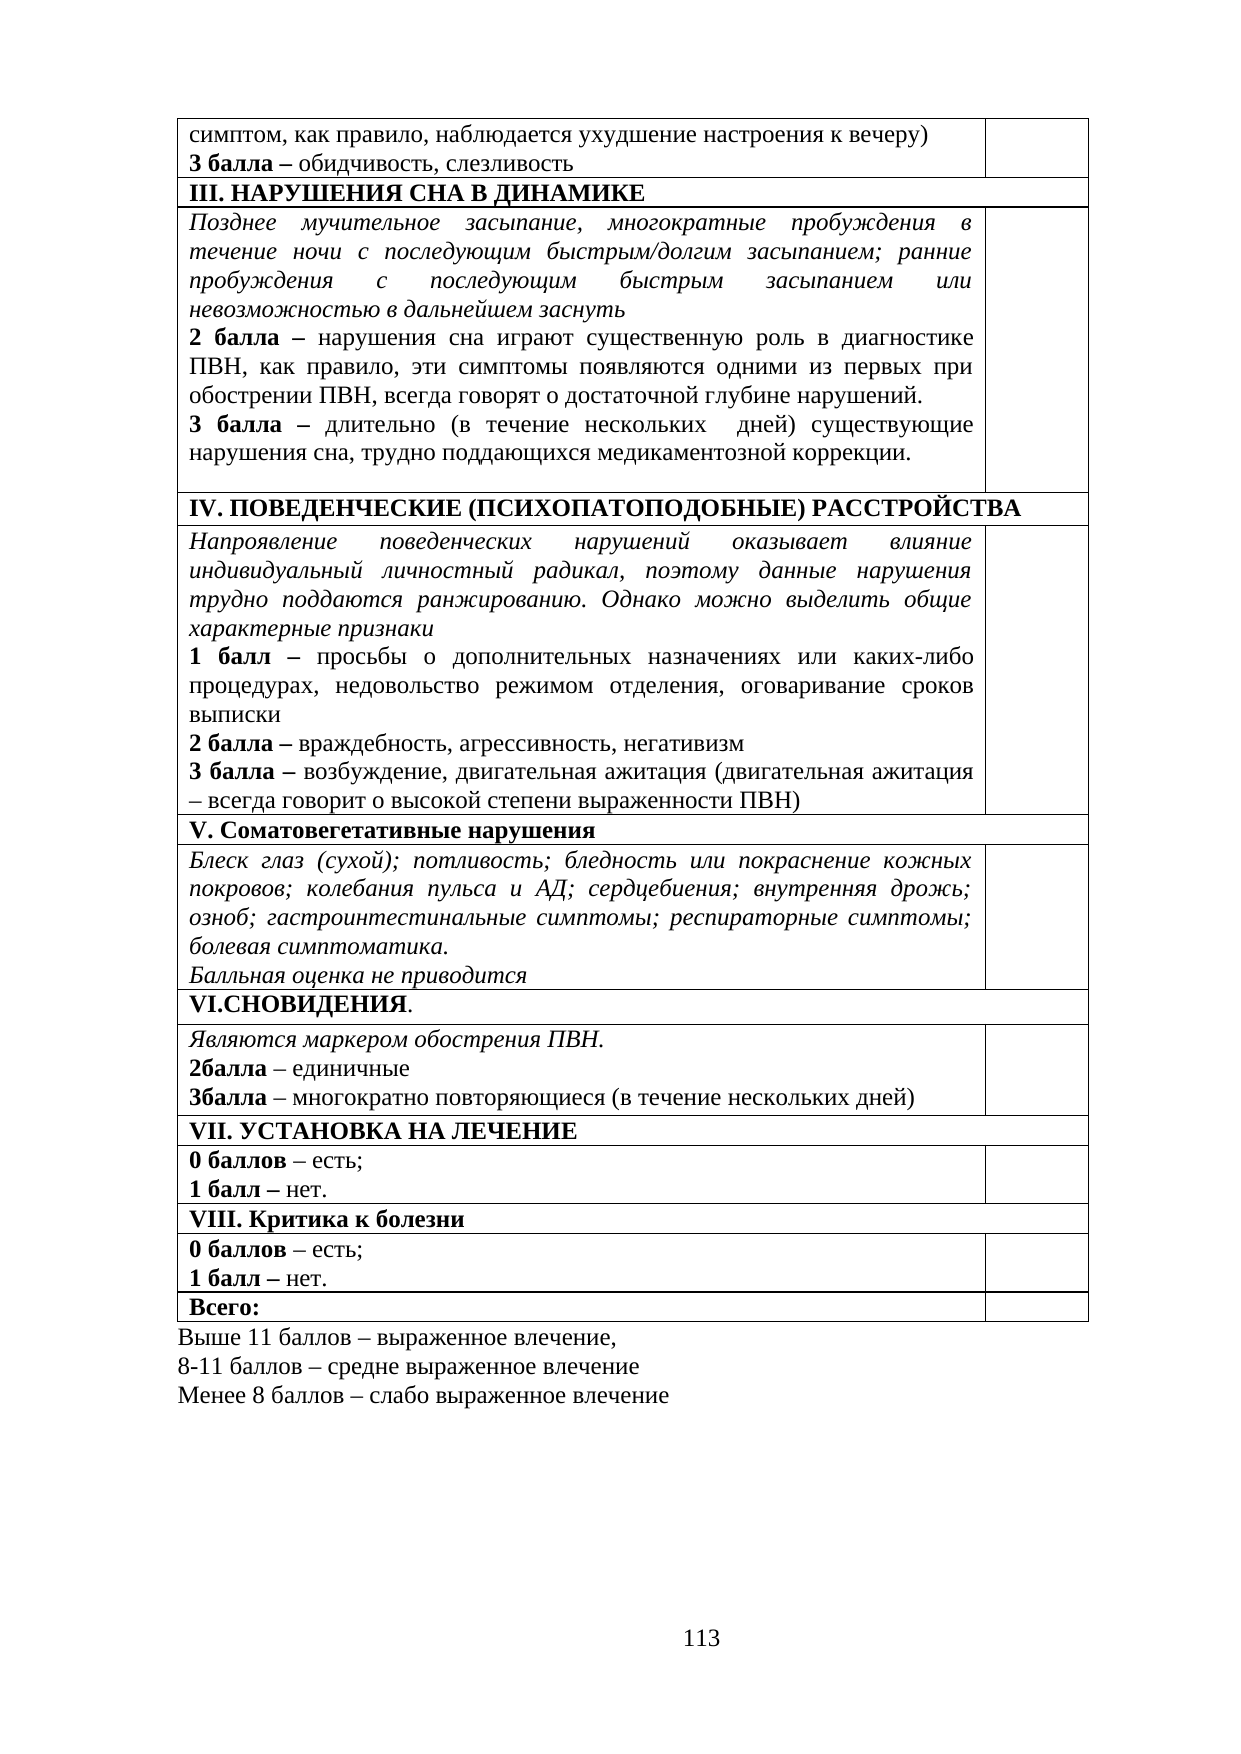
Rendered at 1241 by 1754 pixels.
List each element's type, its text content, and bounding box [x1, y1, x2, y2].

table_cell [986, 208, 1088, 492]
table_cell Блеск глаз (сухой); потливость; бледность или покраснение кожных покровов; колебания пульса и АД; сердцебиения; внутренняя дрожь; озноб; гастроинтестинальные симптомы; респираторные симптомы; болевая симптоматика. Балльная оценка не приводится [178, 845, 985, 988]
text 8-11 баллов – средне выраженное влечение [177, 1351, 1152, 1380]
table_cell VII. УСТАНОВКА НА ЛЕЧЕНИЕ [178, 1116, 1088, 1144]
table_cell [986, 1146, 1088, 1203]
text Выше 11 баллов – выраженное влечение, [177, 1322, 1152, 1351]
table_cell [986, 1293, 1088, 1321]
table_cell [178, 119, 985, 177]
table_cell 0 баллов – есть; 1 балл – нет. [178, 1234, 985, 1291]
text Менее 8 баллов – слабо выраженное влечение [177, 1380, 1152, 1408]
table_cell [986, 119, 1088, 177]
table_cell III. НАРУШЕНИЯ СНА В ДИНАМИКЕ [178, 178, 1088, 206]
table_cell Являются маркером обострения ПВН. 2балла – единичные 3балла – многократно повторяющиеся (в течение нескольких дней) [178, 1025, 985, 1115]
table_cell VI.СНОВИДЕНИЯ. [178, 990, 1088, 1023]
table_cell VIII. Критика к болезни [178, 1204, 1088, 1233]
table_cell IV. ПОВЕДЕНЧЕСКИЕ (ПСИХОПАТОПОДОБНЫЕ) РАССТРОЙСТВА [178, 493, 1088, 525]
table_cell [986, 845, 1088, 988]
table_cell Напроявление поведенческих нарушений оказывает влияние индивидуальный личностный радикал, поэтому данные нарушения трудно поддаются ранжированию. Однако можно выделить общие характерные признаки 1 балл – просьбы о дополнительных назначениях или каких-либо процедурах, недовольство режимом отделения, оговаривание сроков выписки 2 балла – враждебность, агрессивность, негативизм 3 балла – возбуждение, двигательная ажитация (двигательная ажитация – всегда говорит о высокой степени выраженности ПВН) [178, 526, 985, 814]
table_cell 0 баллов – есть; 1 балл – нет. [178, 1146, 985, 1203]
table_cell [986, 526, 1088, 814]
table_cell Позднее мучительное засыпание, многократные пробуждения в течение ночи с последующим быстрым/долгим засыпанием; ранние пробуждения с последующим быстрым засыпанием или невозможностью в дальнейшем заснуть 2 балла – нарушения сна играют существенную роль в диагностике ПВН, как правило, эти симптомы появляются одними из первых при обострении ПВН, всегда говорят о достаточной глубине нарушений. 3 балла – длительно (в течение нескольких дней) существующие нарушения сна, трудно поддающихся медикаментозной коррекции. [178, 208, 985, 492]
table_cell Всего: [178, 1293, 985, 1321]
table_cell [986, 1025, 1088, 1115]
table_cell V. Соматовегетативные нарушения [178, 815, 1088, 844]
table_cell [986, 1234, 1088, 1291]
